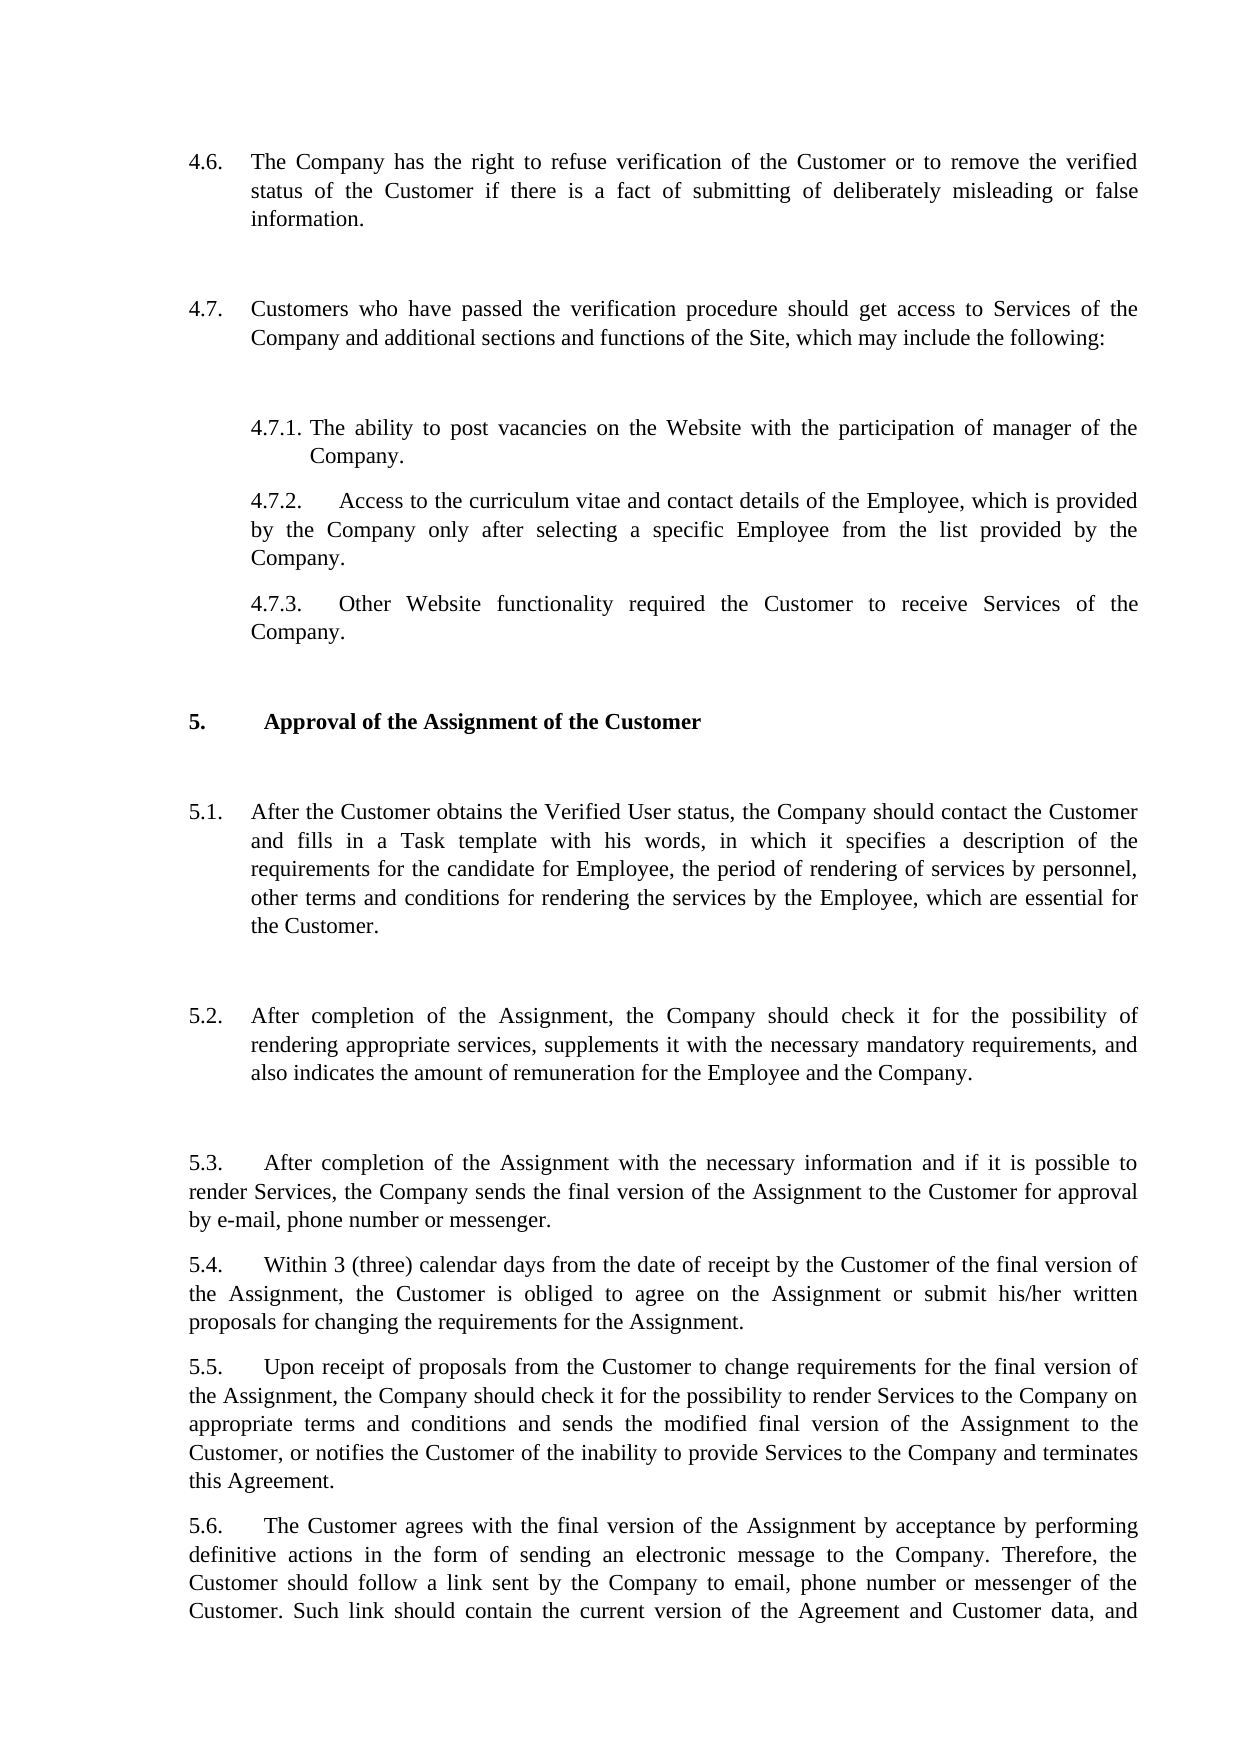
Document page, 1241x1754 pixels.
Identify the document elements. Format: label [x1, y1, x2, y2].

table_header [177, 148, 1151, 1624]
